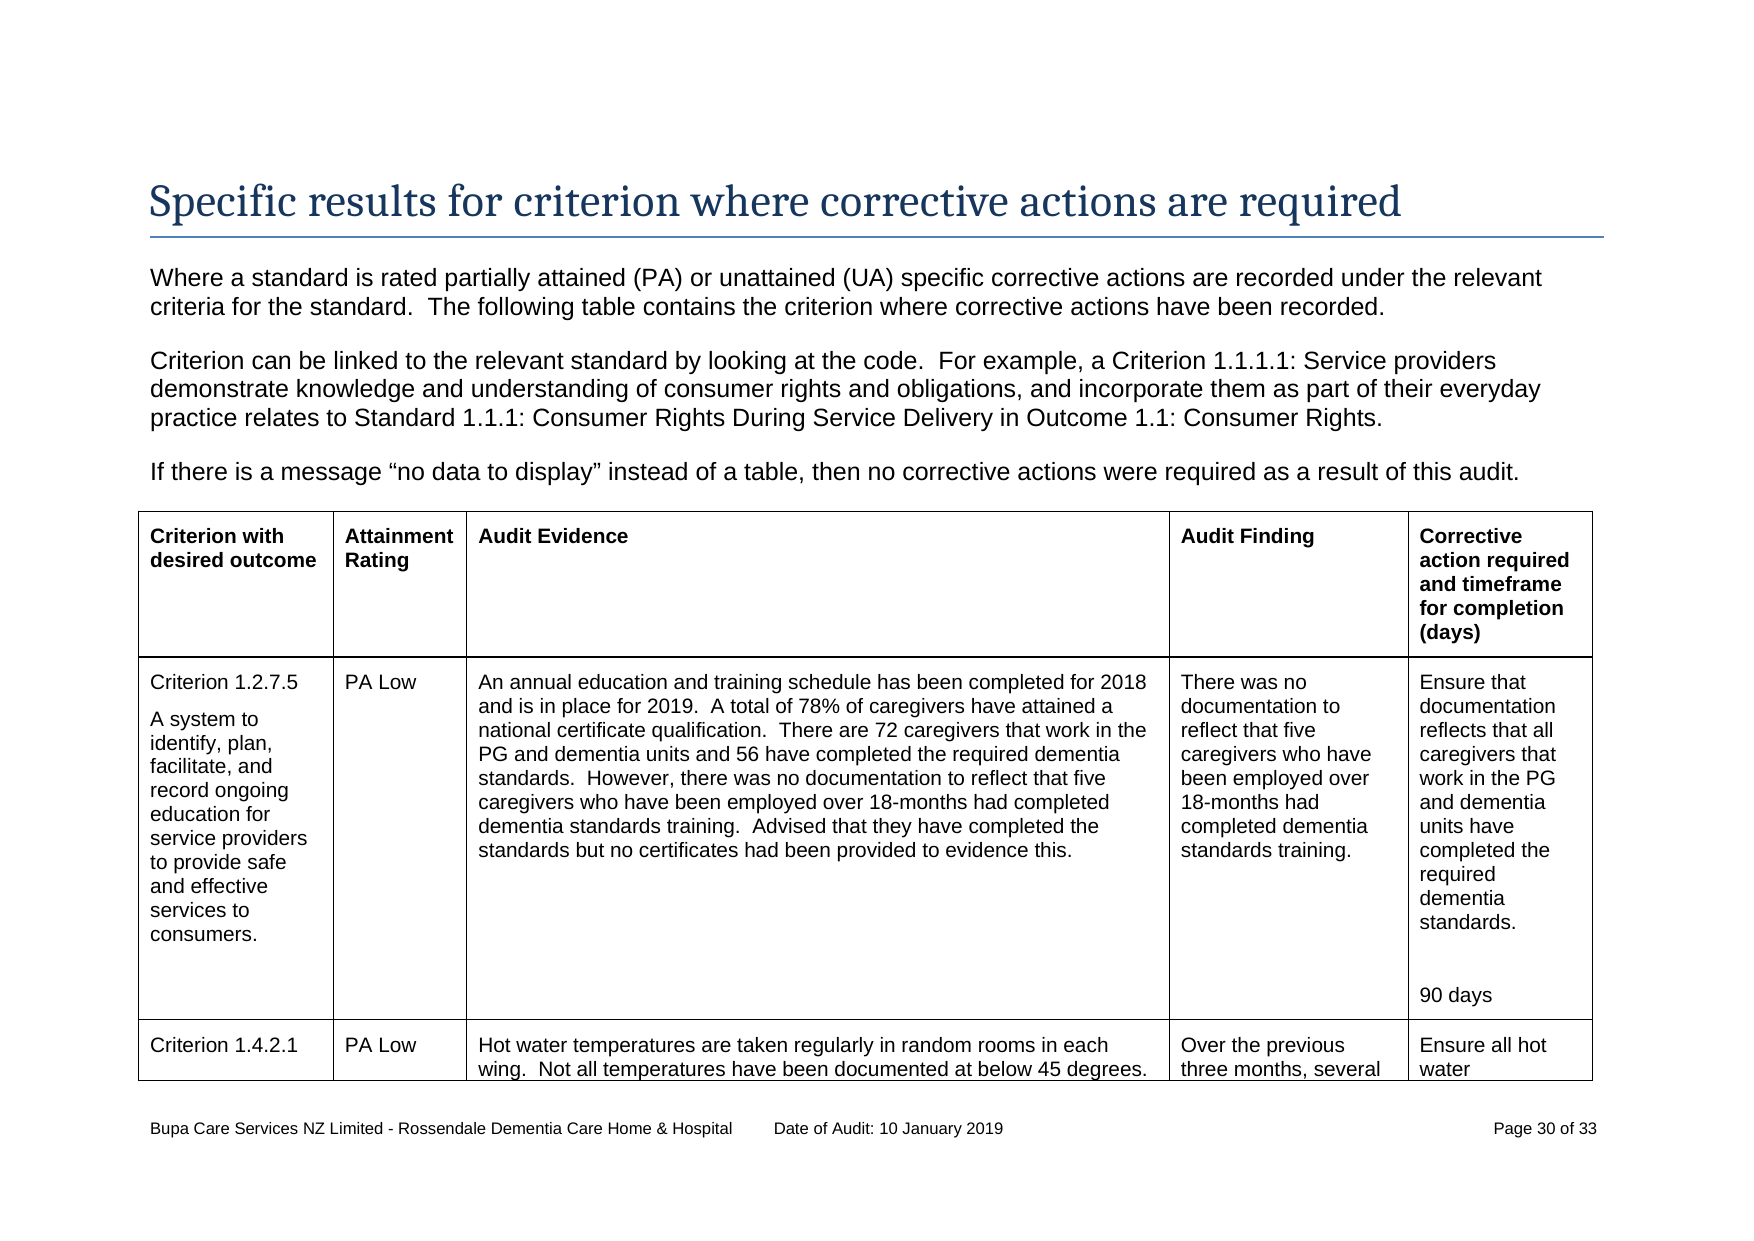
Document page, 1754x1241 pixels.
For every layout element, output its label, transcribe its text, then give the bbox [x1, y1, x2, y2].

text Where a standard is rated partially attained (PA) or unattained (UA) specific corrective actions are recorded under the relevant criteria for the standard. The following table contains the criterion where corrective actions have been recorded. [150, 263, 1604, 321]
table_header Attainment Rating [334, 512, 466, 656]
table_header Criterion with desired outcome [139, 512, 333, 656]
table_cell An annual education and training schedule has been completed for 2018 and is in place for 2019. A total of 78% of caregivers have attained a national certificate qualification. There are 72 caregivers that work in the PG and dementia units and 56 have completed the required dementia standards. However, there was no documentation to reflect that five caregivers who have been employed over 18-months had completed dementia standards training. Advised that they have completed the standards but no certificates had been provided to evidence this. [467, 658, 1169, 1019]
table_cell PA Low [334, 1020, 466, 1080]
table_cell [139, 1020, 333, 1080]
table_header Corrective action required and timeframe for completion (days) [1409, 512, 1592, 656]
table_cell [467, 1020, 1169, 1080]
text Criterion can be linked to the relevant standard by looking at the code. For example, a Criterion 1.1.1.1: Service providers demonstrate knowledge and understanding of consumer rights and obligations, and incorporate them as part of their everyday practice relates to Standard 1.1.1: Consumer Rights During Service Delivery in Outcome 1.1: Consumer Rights. [150, 346, 1604, 432]
table_header Audit Finding [1170, 512, 1408, 656]
text If there is a message “no data to display” instead of a table, then no corrective actions were required as a result of this audit. [150, 457, 1604, 486]
table_cell There was no documentation to reflect that five caregivers who have been employed over 18-months had completed dementia standards training. [1170, 658, 1408, 1019]
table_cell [1409, 1020, 1592, 1080]
table_cell Ensure that documentation reflects that all caregivers that work in the PG and dementia units have completed the required dementia standards. 90 days [1409, 658, 1592, 1019]
table_cell PA Low [334, 658, 466, 1019]
table_cell Criterion 1.2.7.5 A system to identify, plan, facilitate, and record ongoing education for service providers to provide safe and effective services to consumers. [139, 658, 333, 1019]
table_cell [1170, 1020, 1408, 1080]
table_header Audit Evidence [467, 512, 1169, 656]
subtitle Specific results for criterion where corrective actions are required [150, 175, 1604, 236]
